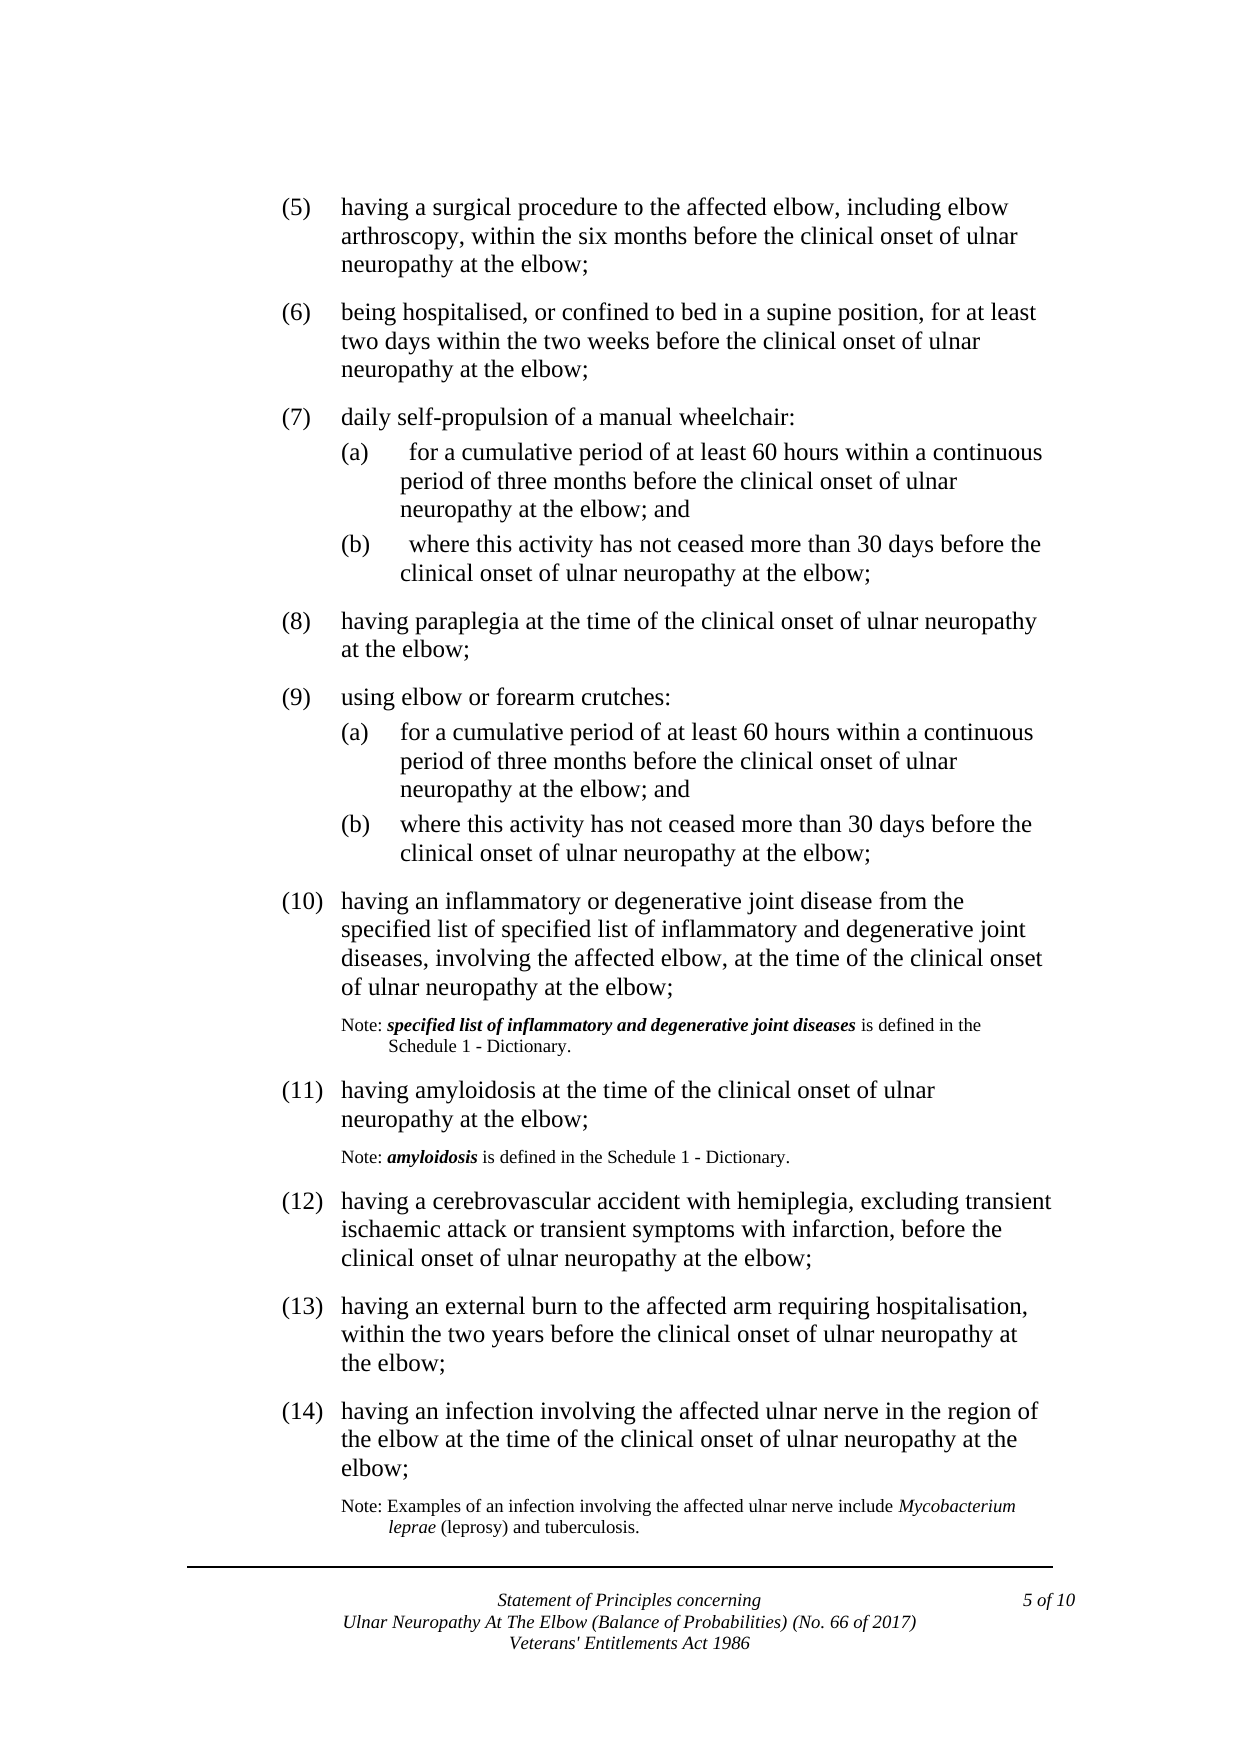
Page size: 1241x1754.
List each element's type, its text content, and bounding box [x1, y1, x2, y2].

list having amyloidosis at the time of the clinical onset of ulnar neuropathy at the elbow; [282, 1075, 1053, 1133]
list having a cerebrovascular accident with hemiplegia, excluding transient ischaemic attack or transient symptoms with infarction, before the clinical onset of ulnar neuropathy at the elbow; [282, 1186, 1053, 1272]
list for a cumulative period of at least 60 hours within a continuous period of three months before the clinical onset of ulnar neuropathy at the elbow; and [341, 437, 1053, 523]
list having an external burn to the affected arm requiring hospitalisation, within the two years before the clinical onset of ulnar neuropathy at the elbow; [282, 1291, 1053, 1377]
list having paraplegia at the time of the clinical onset of ulnar neuropathy at the elbow; [282, 606, 1053, 663]
text Note: Examples of an infection involving the affected ulnar nerve include Mycobacterium leprae (leprosy) and tuberculosis. [341, 1495, 1053, 1538]
list having an inflammatory or degenerative joint disease from the specified list of specified list of inflammatory and degenerative joint diseases, involving the affected elbow, at the time of the clinical onset of ulnar neuropathy at the elbow; [282, 886, 1053, 1001]
list daily self-propulsion of a manual wheelchair: [282, 402, 1053, 431]
list where this activity has not ceased more than 30 days before the clinical onset of ulnar neuropathy at the elbow; [341, 529, 1053, 587]
list for a cumulative period of at least 60 hours within a continuous period of three months before the clinical onset of ulnar neuropathy at the elbow; and [341, 717, 1053, 803]
list having an infection involving the affected ulnar nerve in the region of the elbow at the time of the clinical onset of ulnar neuropathy at the elbow; [282, 1396, 1053, 1482]
list using elbow or forearm crutches: [282, 682, 1053, 711]
text Note: specified list of inflammatory and degenerative joint diseases is defined in the Schedule 1 - Dictionary. [341, 1013, 1053, 1057]
list where this activity has not ceased more than 30 days before the clinical onset of ulnar neuropathy at the elbow; [341, 809, 1053, 867]
text Note: amyloidosis is defined in the Schedule 1 - Dictionary. [341, 1146, 1053, 1167]
list being hospitalised, or confined to bed in a supine position, for at least two days within the two weeks before the clinical onset of ulnar neuropathy at the elbow; [282, 297, 1053, 383]
list having a surgical procedure to the affected elbow, including elbow arthroscopy, within the six months before the clinical onset of ulnar neuropathy at the elbow; [282, 192, 1053, 278]
